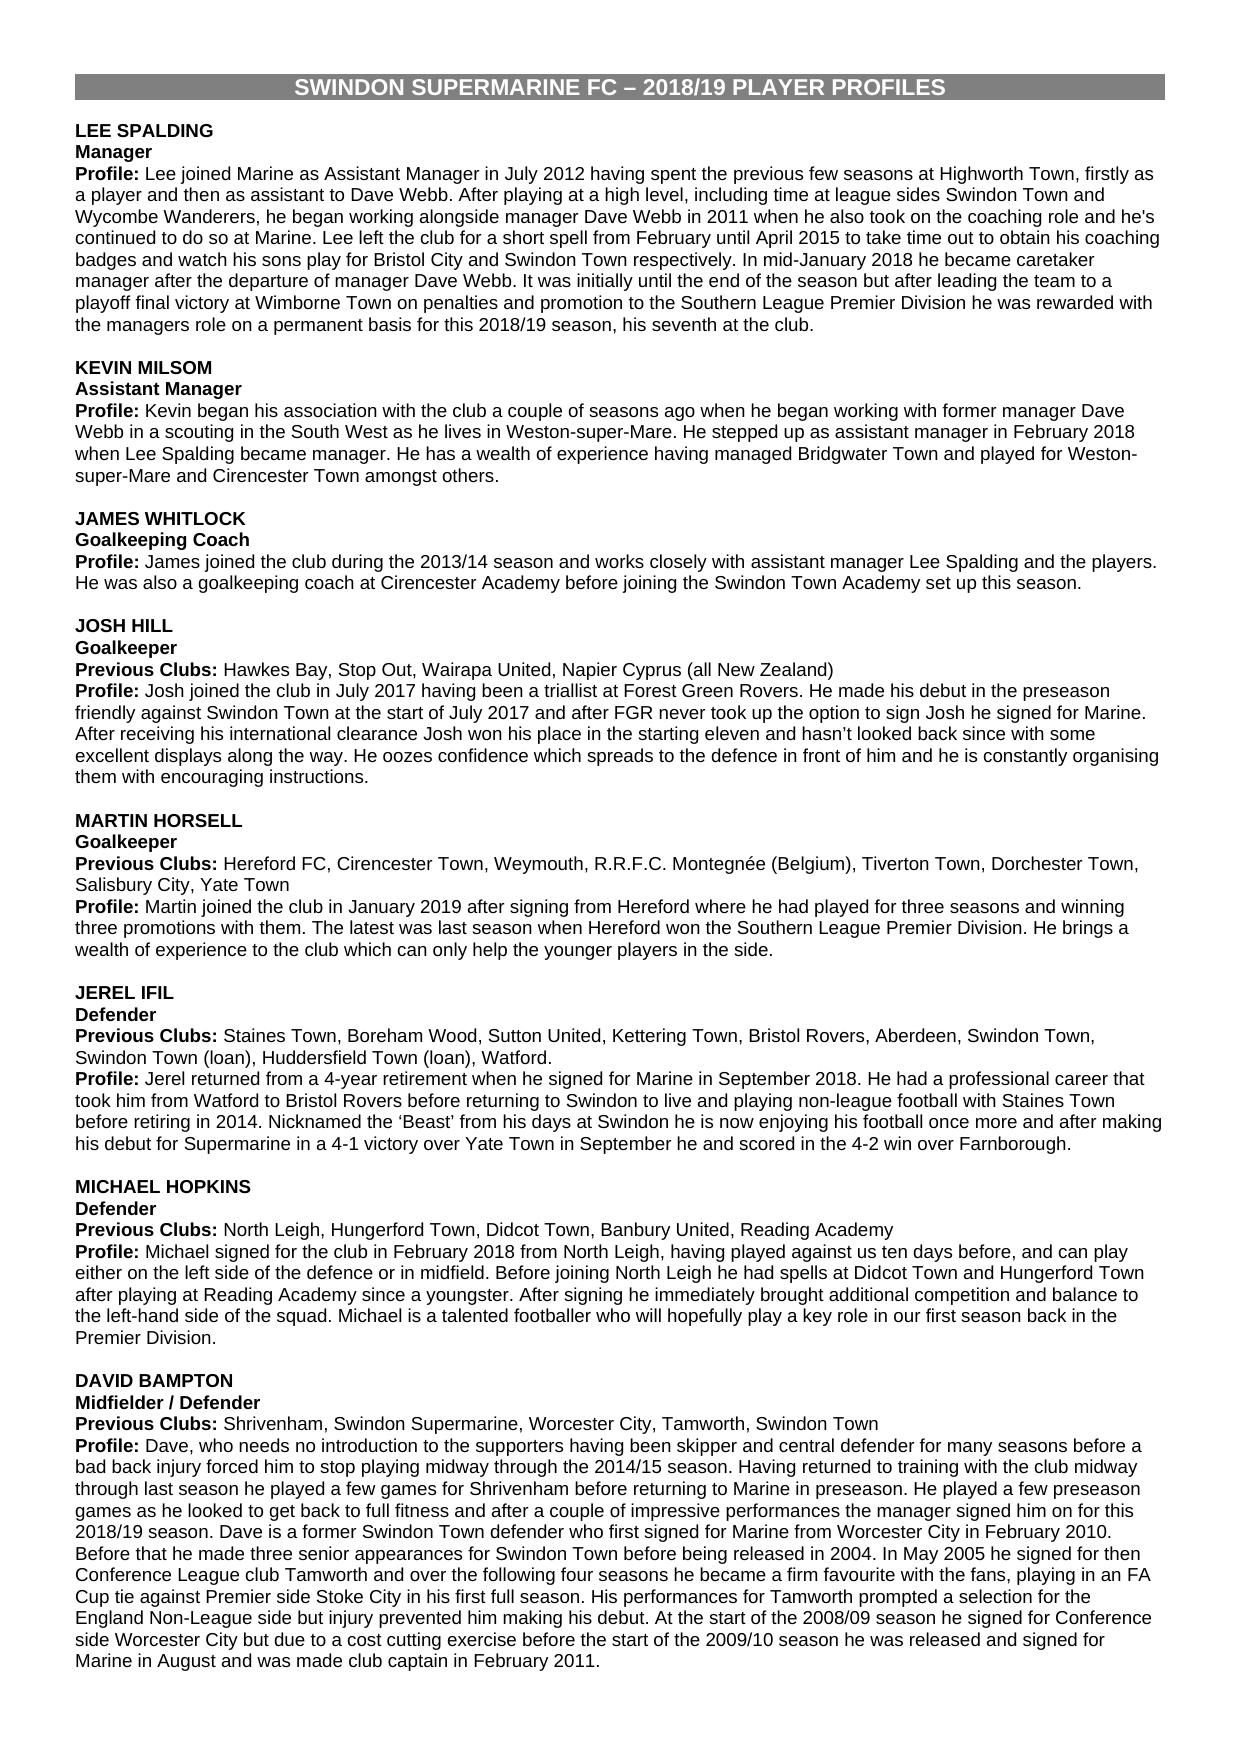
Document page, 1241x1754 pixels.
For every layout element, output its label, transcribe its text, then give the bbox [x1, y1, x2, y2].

text DAVID BAMPTON [75, 1370, 1165, 1392]
text Defender [75, 1003, 1165, 1025]
text Defender [75, 1197, 1165, 1219]
text Profile: Lee joined Marine as Assistant Manager in July 2012 having spent the previous few seasons at Highworth Town, firstly as a player and then as assistant to Dave Webb. After playing at a high level, including time at league sides Swindon Town and Wycombe Wanderers, he began working alongside manager Dave Webb in 2011 when he also took on the coaching role and he's continued to do so at Marine. Lee left the club for a short spell from February until April 2015 to take time out to obtain his coaching badges and watch his sons play for Bristol City and Swindon Town respectively. In mid-January 2018 he became caretaker manager after the departure of manager Dave Webb. It was initially until the end of the season but after leading the team to a playoff final victory at Wimborne Town on penalties and promotion to the Southern League Premier Division he was rewarded with the managers role on a permanent basis for this 2018/19 season, his seventh at the club. [75, 162, 1165, 335]
text Manager [75, 141, 1165, 162]
text LEE SPALDING [75, 119, 1165, 141]
text Goalkeeper [75, 831, 1165, 852]
text JAMES WHITLOCK [75, 507, 1165, 529]
text Profile: Michael signed for the club in February 2018 from North Leigh, having played against us ten days before, and can play either on the left side of the defence or in midfield. Before joining North Leigh he had spells at Didcot Town and Hungerford Town after playing at Reading Academy since a youngster. After signing he immediately brought additional competition and balance to the left-hand side of the squad. Michael is a talented footballer who will hopefully play a key role in our first season back in the Premier Division. [75, 1241, 1165, 1348]
text SWINDON SUPERMARINE FC – 2018/19 PLAYER PROFILES [75, 74, 1165, 100]
text JEREL IFIL [75, 982, 1165, 1003]
text MARTIN HORSELL [75, 809, 1165, 831]
text Profile: Martin joined the club in January 2019 after signing from Hereford where he had played for three seasons and winning three promotions with them. The latest was last season when Hereford won the Southern League Premier Division. He brings a wealth of experience to the club which can only help the younger players in the side. [75, 896, 1165, 960]
text Previous Clubs: Staines Town, Boreham Wood, Sutton United, Kettering Town, Bristol Rovers, Aberdeen, Swindon Town, Swindon Town (loan), Huddersfield Town (loan), Watford. [75, 1025, 1165, 1068]
text Profile: Kevin began his association with the club a couple of seasons ago when he began working with former manager Dave Webb in a scouting in the South West as he lives in Weston-super-Mare. He stepped up as assistant manager in February 2018 when Lee Spalding became manager. He has a wealth of experience having managed Bridgwater Town and played for Weston-super-Mare and Cirencester Town amongst others. [75, 400, 1165, 486]
text Previous Clubs: Shrivenham, Swindon Supermarine, Worcester City, Tamworth, Swindon Town [75, 1413, 1165, 1435]
text JOSH HILL [75, 615, 1165, 637]
text Goalkeeping Coach [75, 529, 1165, 551]
text Profile: Jerel returned from a 4-year retirement when he signed for Marine in September 2018. He had a professional career that took him from Watford to Bristol Rovers before returning to Swindon to live and playing non-league football with Staines Town before retiring in 2014. Nicknamed the ‘Beast’ from his days at Swindon he is now enjoying his football once more and after making his debut for Supermarine in a 4-1 victory over Yate Town in September he and scored in the 4-2 win over Farnborough. [75, 1068, 1165, 1154]
text Profile: Dave, who needs no introduction to the supporters having been skipper and central defender for many seasons before a bad back injury forced him to stop playing midway through the 2014/15 season. Having returned to training with the club midway through last season he played a few games for Shrivenham before returning to Marine in preseason. He played a few preseason games as he looked to get back to full fitness and after a couple of impressive performances the manager signed him on for this 2018/19 season. Dave is a former Swindon Town defender who first signed for Marine from Worcester City in February 2010. Before that he made three senior appearances for Swindon Town before being released in 2004. In May 2005 he signed for then Conference League club Tamworth and over the following four seasons he became a firm favourite with the fans, playing in an FA Cup tie against Premier side Stoke City in his first full season. His performances for Tamworth prompted a selection for the England Non-League side but injury prevented him making his debut. At the start of the 2008/09 season he signed for Conference side Worcester City but due to a cost cutting exercise before the start of the 2009/10 season he was released and signed for Marine in August and was made club captain in February 2011. [75, 1435, 1165, 1672]
text Previous Clubs: North Leigh, Hungerford Town, Didcot Town, Banbury United, Reading Academy [75, 1219, 1165, 1241]
text MICHAEL HOPKINS [75, 1176, 1165, 1197]
text Goalkeeper [75, 637, 1165, 658]
text Profile: Josh joined the club in July 2017 having been a triallist at Forest Green Rovers. He made his debut in the preseason friendly against Swindon Town at the start of July 2017 and after FGR never took up the option to sign Josh he signed for Marine. After receiving his international clearance Josh won his place in the starting eleven and hasn’t looked back since with some excellent displays along the way. He oozes confidence which spreads to the defence in front of him and he is constantly organising them with encouraging instructions. [75, 680, 1165, 788]
text Previous Clubs: Hawkes Bay, Stop Out, Wairapa United, Napier Cyprus (all New Zealand) [75, 658, 1165, 680]
text Assistant Manager [75, 378, 1165, 400]
text Midfielder / Defender [75, 1392, 1165, 1413]
text Profile: James joined the club during the 2013/14 season and works closely with assistant manager Lee Spalding and the players. He was also a goalkeeping coach at Cirencester Academy before joining the Swindon Town Academy set up this season. [75, 551, 1165, 594]
text Previous Clubs: Hereford FC, Cirencester Town, Weymouth, R.R.F.C. Montegnée (Belgium), Tiverton Town, Dorchester Town, Salisbury City, Yate Town [75, 852, 1165, 896]
text KEVIN MILSOM [75, 357, 1165, 378]
